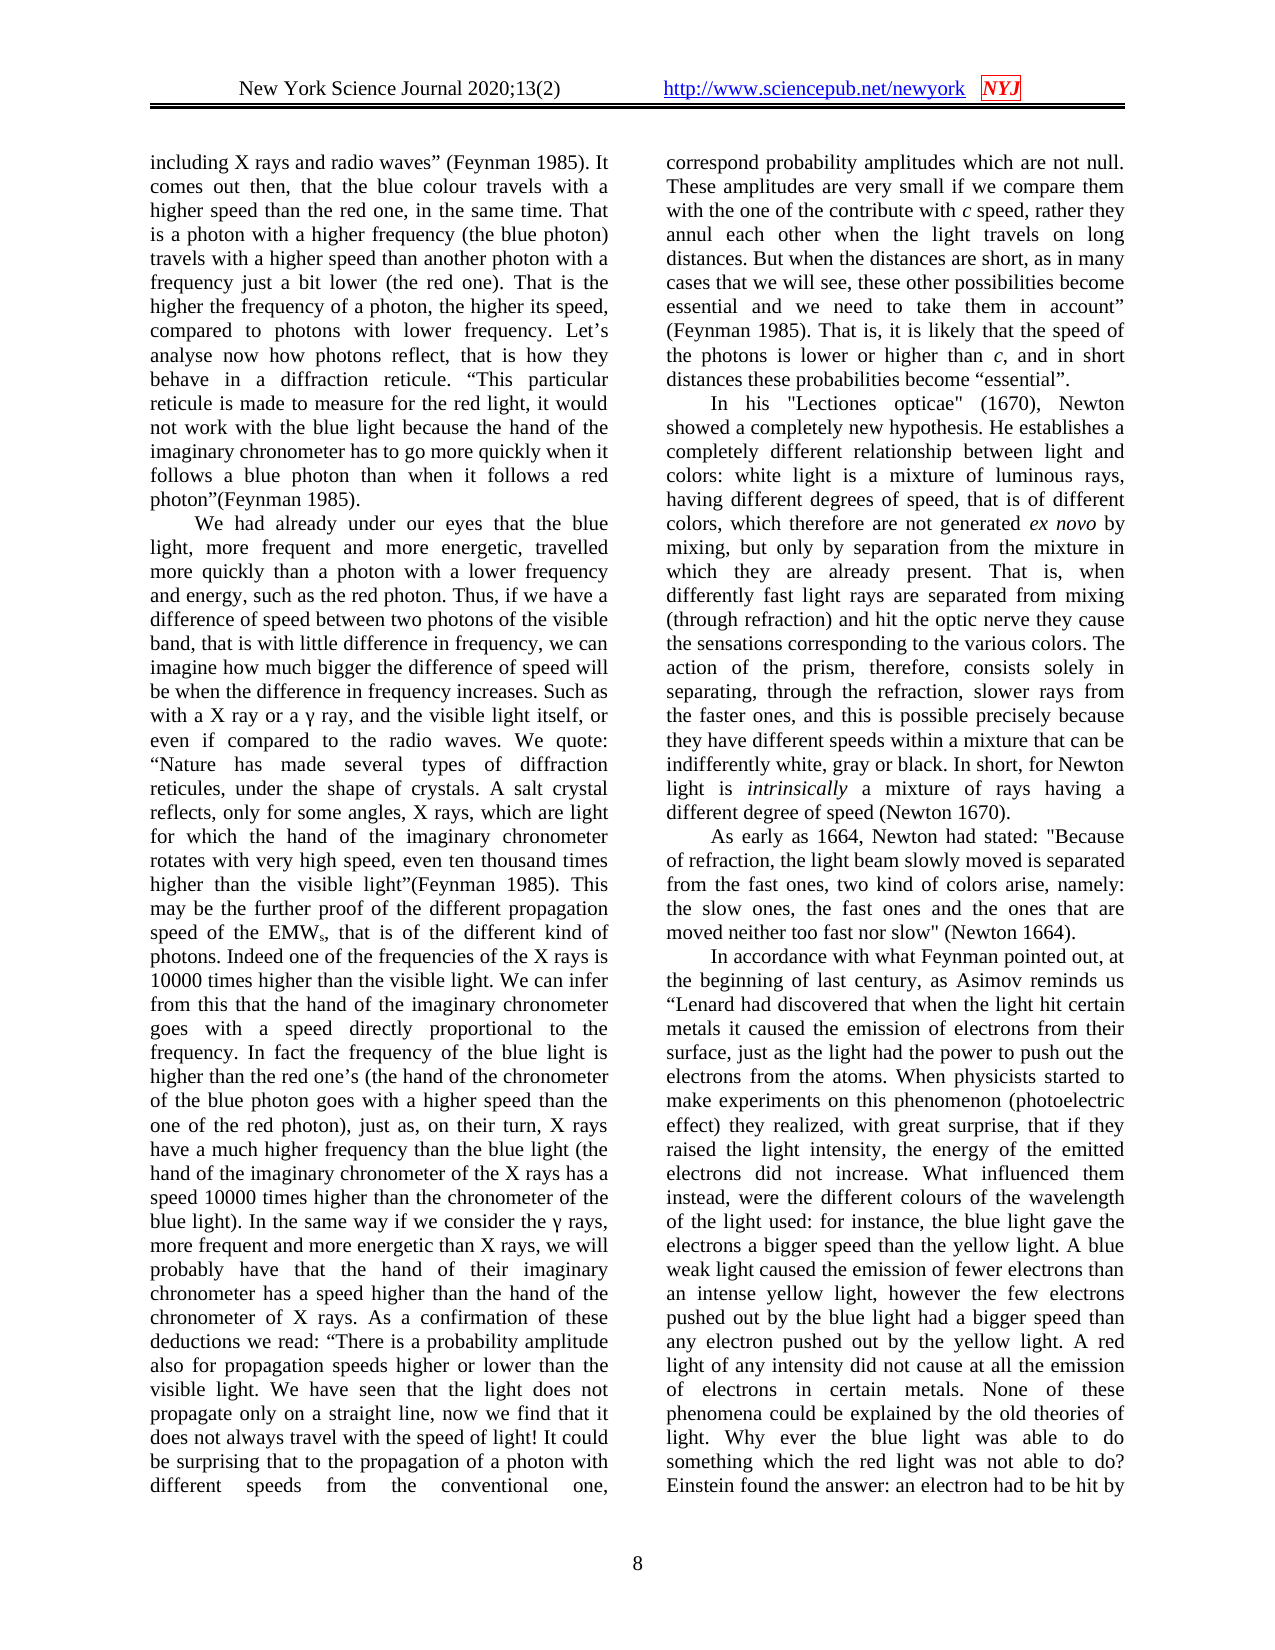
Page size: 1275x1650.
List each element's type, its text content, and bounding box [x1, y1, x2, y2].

text As early as 1664, Newton had stated: "Because of refraction, the light beam slowly moved is separated from the fast ones, two kind of colors arise, namely: the slow ones, the fast ones and the ones that are moved neither too fast nor slow" (Newton 1664). [666, 824, 1125, 944]
text We had already under our eyes that the blue light, more frequent and more energetic, travelled more quickly than a photon with a lower frequency and energy, such as the red photon. Thus, if we have a difference of speed between two photons of the visible band, that is with little difference in frequency, we can imagine how much bigger the difference of speed will be when the difference in frequency increases. Such as with a X ray or a γ ray, and the visible light itself, or even if compared to the radio waves. We quote: “Nature has made several types of diffraction reticules, under the shape of crystals. A salt crystal reflects, only for some angles, X rays, which are light for which the hand of the imaginary chronometer rotates with very high speed, even ten thousand times higher than the visible light”(Feynman 1985). This may be the further proof of the different propagation speed of the EMWs, that is of the different kind of photons. Indeed one of the frequencies of the X rays is 10000 times higher than the visible light. We can infer from this that the hand of the imaginary chronometer goes with a speed directly proportional to the frequency. In fact the frequency of the blue light is higher than the red one’s (the hand of the chronometer of the blue photon goes with a higher speed than the one of the red photon), just as, on their turn, X rays have a much higher frequency than the blue light (the hand of the imaginary chronometer of the X rays has a speed 10000 times higher than the chronometer of the blue light). In the same way if we consider the γ rays, more frequent and more energetic than X rays, we will probably have that the hand of their imaginary chronometer has a speed higher than the hand of the chronometer of X rays. As a confirmation of these deductions we read: “There is a probability amplitude also for propagation speeds higher or lower than the visible light. We have seen that the light does not propagate only on a straight line, now we find that it does not always travel with the speed of light! It could be surprising that to the propagation of a photon with different speeds from the conventional one, correspond probability amplitudes which are not null. These amplitudes are very small if we compare them with the one of the contribute with c speed, rather they annul each other when the light travels on long distances. But when the distances are short, as in many cases that we will see, these other possibilities become essential and we need to take them in account” (Feynman 1985). That is, it is likely that the speed of the photons is lower or higher than c, and in short distances these probabilities become “essential”. [150, 511, 609, 1497]
text In his "Lectiones opticae" (1670), Newton showed a completely new hypothesis. He establishes a completely different relationship between light and colors: white light is a mixture of luminous rays, having different degrees of speed, that is of different colors, which therefore are not generated ex novo by mixing, but only by separation from the mixture in which they are already present. That is, when differently fast light rays are separated from mixing (through refraction) and hit the optic nerve they cause the sensations corresponding to the various colors. The action of the prism, therefore, consists solely in separating, through the refraction, slower rays from the faster ones, and this is possible precisely because they have different speeds within a mixture that can be indifferently white, gray or black. In short, for Newton light is intrinsically a mixture of rays having a different degree of speed (Newton 1670). [666, 391, 1125, 824]
